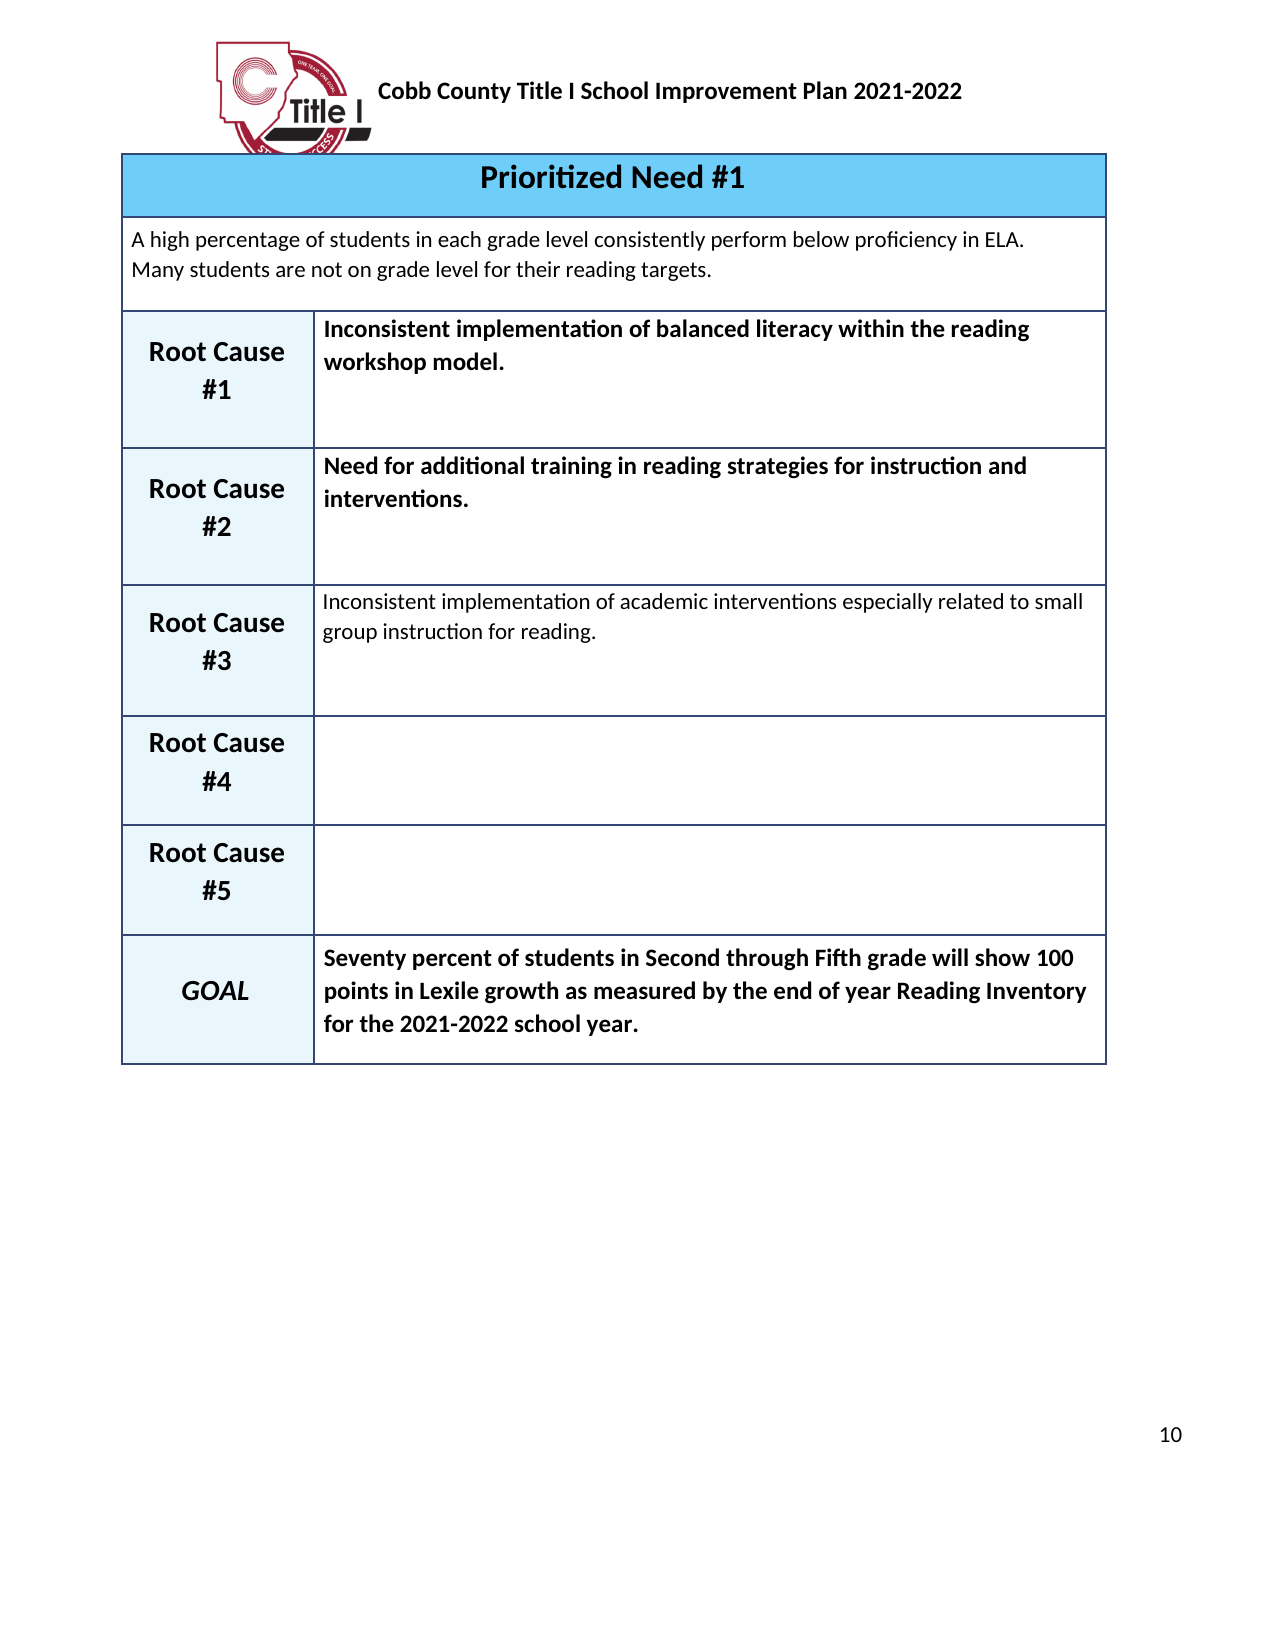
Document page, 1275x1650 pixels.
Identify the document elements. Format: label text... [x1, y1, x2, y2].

table_cell A high percentage of students in each grade level consistently perform below proficiency in ELA. Many students are not on grade level for their reading targets. [123, 218, 1105, 310]
table_cell Root Cause #4 [123, 717, 313, 824]
table_cell GOAL [123, 936, 313, 1063]
table_cell [315, 717, 1105, 824]
table_cell Root Cause #2 [123, 449, 313, 584]
table_cell Root Cause #1 [123, 312, 313, 447]
table_cell Need for additional training in reading strategies for instruction and interventions. [315, 449, 1105, 584]
table_cell Inconsistent implementation of balanced literacy within the reading workshop model. [315, 312, 1105, 447]
table_cell [315, 826, 1105, 934]
table_cell Root Cause #3 [123, 586, 313, 715]
table_header Prioritized Need #1 [123, 155, 1105, 216]
table_cell Inconsistent implementation of academic interventions especially related to small group instruction for reading. [315, 586, 1105, 715]
table_cell Root Cause #5 [123, 826, 313, 934]
picture [215, 40, 372, 153]
table_cell Seventy percent of students in Second through Fifth grade will show 100 points in Lexile growth as measured by the end of year Reading Inventory for the 2021-2022 school year. [315, 936, 1105, 1063]
